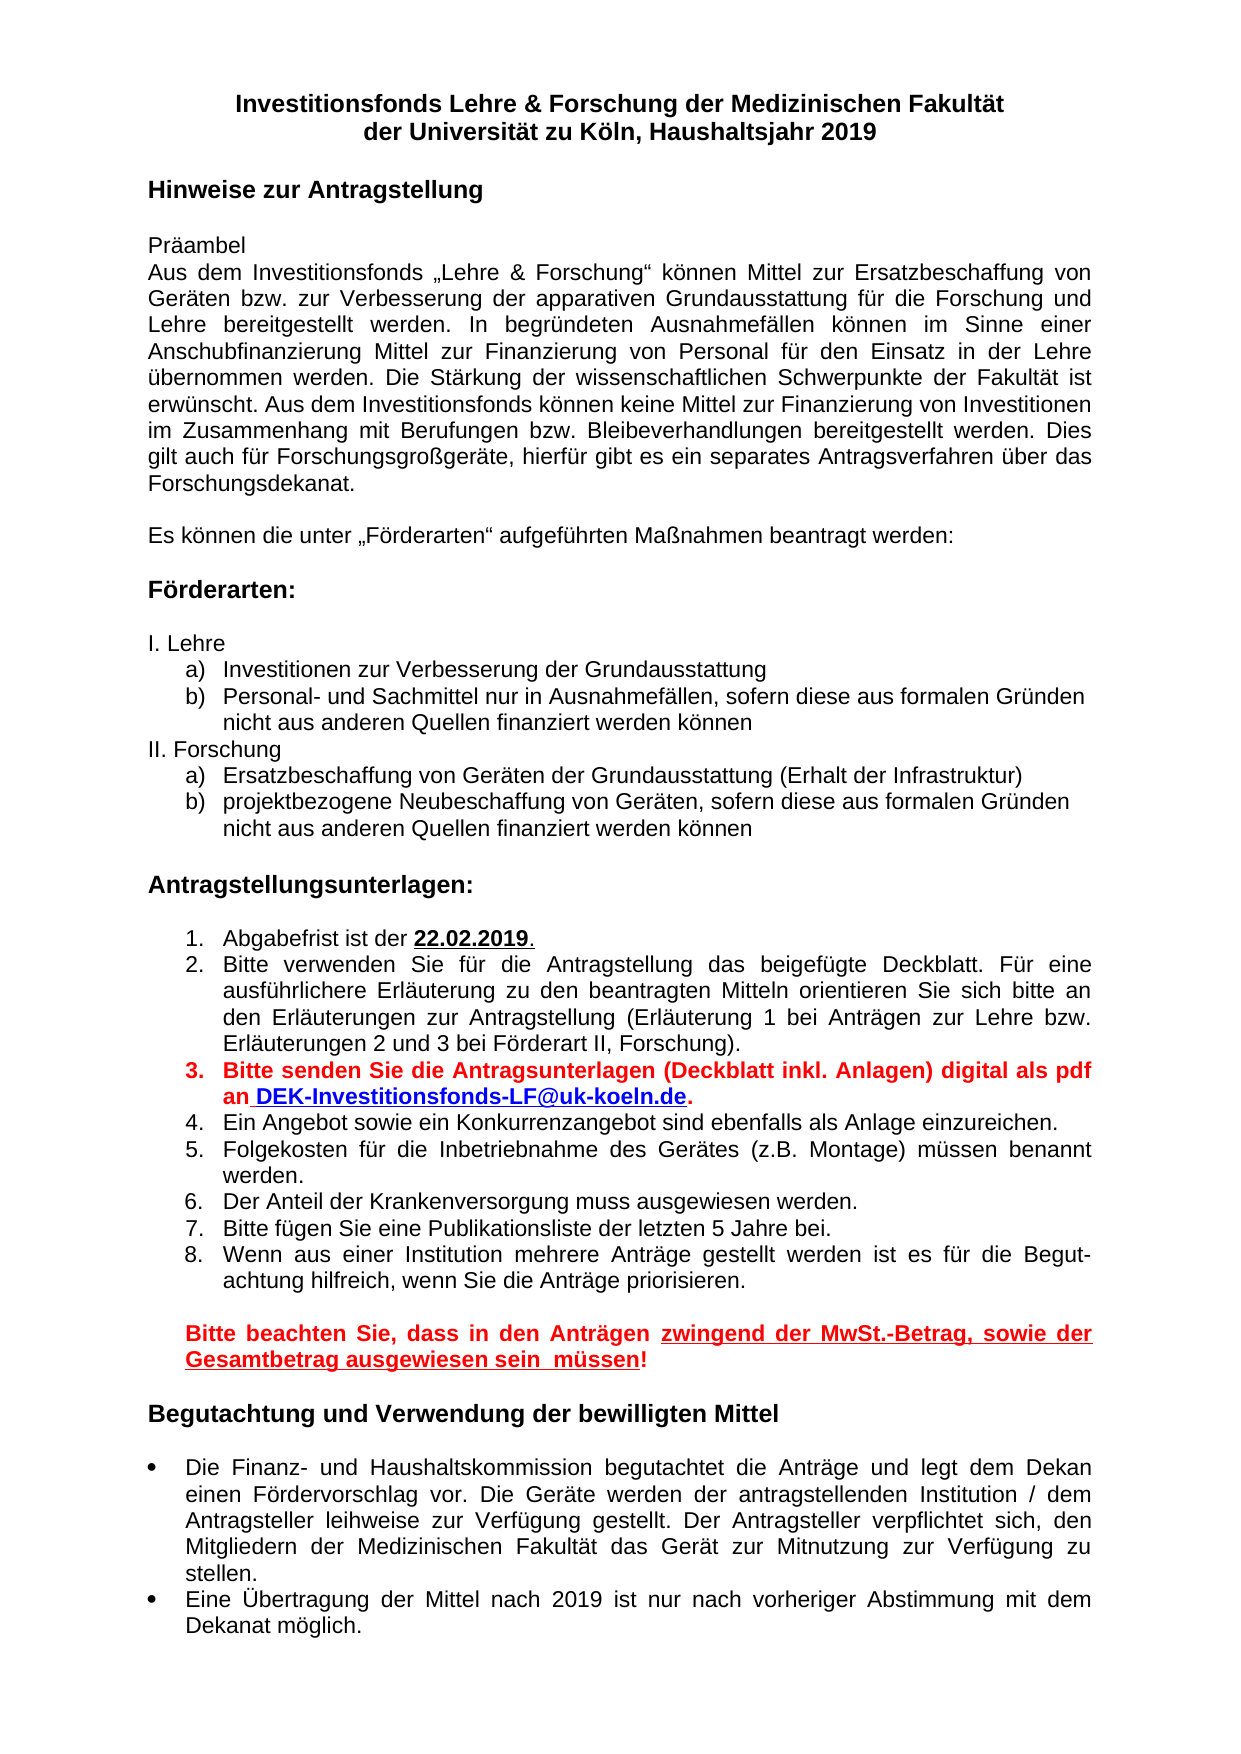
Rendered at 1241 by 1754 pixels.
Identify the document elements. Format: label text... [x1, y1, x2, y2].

list Bitte verwenden Sie für die Antragstellung das beigefügte Deckblatt. Für eine ausführlichere Erläuterung zu den beantragten Mitteln orientieren Sie sich bitte an den Erläuterungen zur Antragstellung (Erläuterung 1 bei Anträgen zur Lehre bzw. Erläuterungen 2 und 3 bei Förderart II, Forschung). [185, 951, 1092, 1057]
list Die Finanz- und Haushaltskommission begutachtet die Anträge und legt dem Dekan einen Fördervorschlag vor. Die Geräte werden der antragstellenden Institution / dem Antragsteller leihweise zur Verfügung gestellt. Der Antragsteller verpflichtet sich, den Mitgliedern der Medizinischen Fakultät das Gerät zur Mitnutzung zur Verfügung zu stellen. [148, 1454, 1092, 1586]
text Es können die unter „Förderarten“ aufgeführten Maßnahmen beantragt werden: [148, 522, 1092, 549]
subtitle Förderarten: [148, 575, 1092, 604]
list Bitte senden Sie die Antragsunterlagen (Deckblatt inkl. Anlagen) digital als pdf an DEK-Investitionsfonds-LF@uk-koeln.de. [185, 1057, 1092, 1109]
subtitle Investitionsfonds Lehre & Forschung der Medizinischen Fakultät [148, 89, 1092, 117]
list Ein Angebot sowie ein Konkurrenzangebot sind ebenfalls als Anlage einzureichen. [185, 1109, 1092, 1136]
list projektbezogene Neubeschaffung von Geräten, sofern diese aus formalen Gründen nicht aus anderen Quellen finanziert werden können [185, 788, 1092, 841]
list Der Anteil der Krankenversorgung muss ausgewiesen werden. [184, 1188, 1092, 1215]
list Eine Übertragung der Mittel nach 2019 ist nur nach vorheriger Abstimmung mit dem Dekanat möglich. [148, 1586, 1092, 1639]
text Bitte beachten Sie, dass in den Anträgen zwingend der MwSt.-Betrag, sowie der Gesamtbetrag ausgewiesen sein müssen! [185, 1320, 1092, 1373]
list Abgabefrist ist der 22.02.2019. [185, 925, 1092, 951]
list Investitionen zur Verbesserung der Grundausstattung [185, 656, 1092, 683]
text Präambel [148, 232, 1092, 259]
text Aus dem Investitionsfonds „Lehre & Forschung“ können Mittel zur Ersatzbeschaffung von Geräten bzw. zur Verbesserung der apparativen Grundausstattung für die Forschung und Lehre bereitgestellt werden. In begründeten Ausnahmefällen können im Sinne einer Anschubfinanzierung Mittel zur Finanzierung von Personal für den Einsatz in der Lehre übernommen werden. Die Stärkung der wissenschaftlichen Schwerpunkte der Fakultät ist erwünscht. Aus dem Investitionsfonds können keine Mittel zur Finanzierung von Investitionen im Zusammenhang mit Berufungen bzw. Bleibeverhandlungen bereitgestellt werden. Dies gilt auch für Forschungsgroßgeräte, hierfür gibt es ein separates Antragsverfahren über das Forschungsdekanat. [148, 259, 1092, 496]
text II. Forschung [148, 736, 1092, 762]
list Folgekosten für die Inbetriebnahme des Gerätes (z.B. Montage) müssen benannt werden. [185, 1136, 1092, 1188]
list Personal- und Sachmittel nur in Ausnahmefällen, sofern diese aus formalen Gründen nicht aus anderen Quellen finanziert werden können [185, 683, 1092, 736]
subtitle der Universität zu Köln, Haushaltsjahr 2019 [148, 117, 1092, 146]
text Antragstellungsunterlagen: [148, 870, 1092, 898]
list Ersatzbeschaffung von Geräten der Grundausstattung (Erhalt der Infrastruktur) [185, 762, 1092, 788]
text I. Lehre [148, 630, 1092, 656]
subtitle Begutachtung und Verwendung der bewilligten Mittel [148, 1399, 1092, 1428]
list Bitte fügen Sie eine Publikationsliste der letzten 5 Jahre bei. [185, 1215, 1092, 1241]
list Wenn aus einer Institution mehrere Anträge gestellt werden ist es für die Begut- achtung hilfreich, wenn Sie die Anträge priorisieren. [184, 1241, 1092, 1294]
subtitle Hinweise zur Antragstellung [148, 175, 1092, 204]
